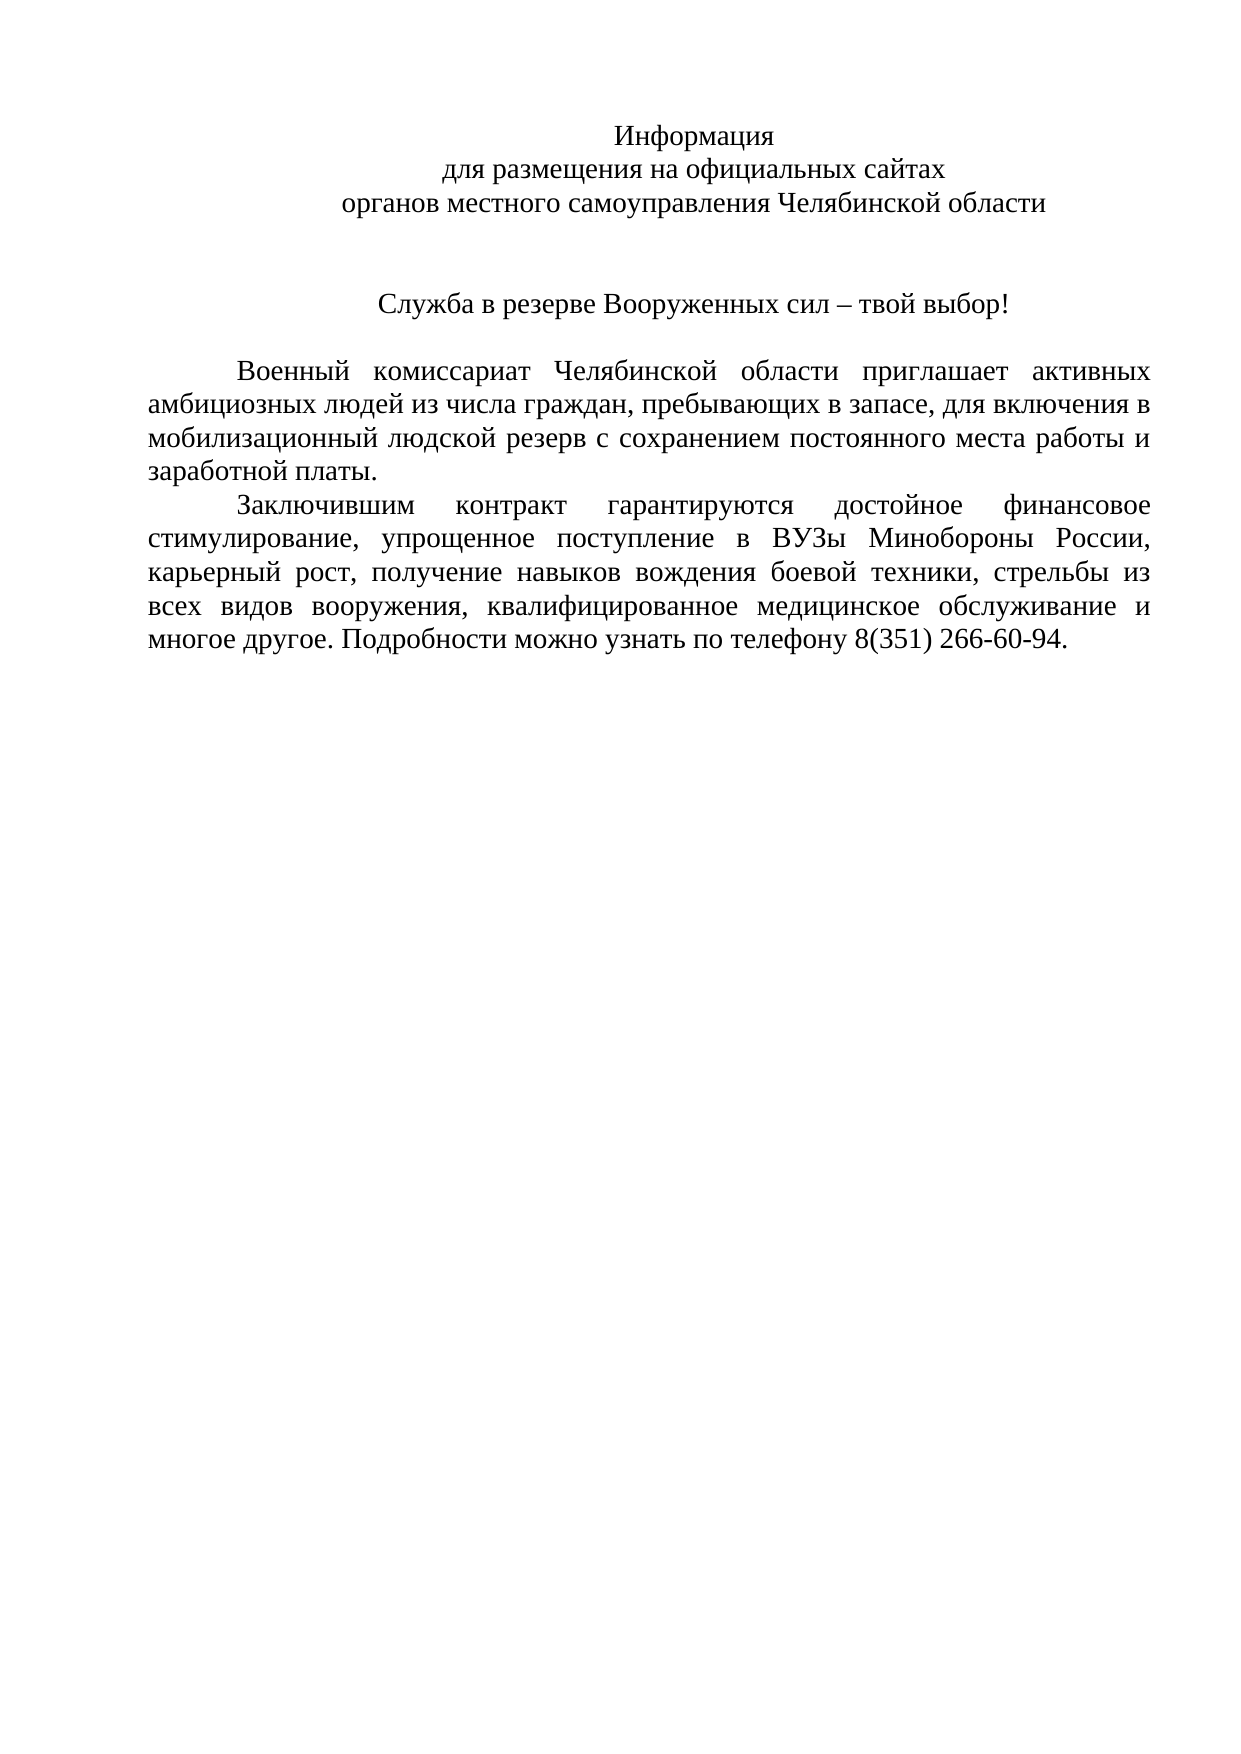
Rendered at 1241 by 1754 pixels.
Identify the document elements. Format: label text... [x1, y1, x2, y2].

text для размещения на официальных сайтах [148, 152, 1152, 185]
text органов местного самоуправления Челябинской области [148, 185, 1152, 219]
text Военный комиссариат Челябинской области приглашает активных амбициозных людей из числа граждан, пребывающих в запасе, для включения в мобилизационный людской резерв с сохранением постоянного места работы и заработной платы. [148, 353, 1152, 487]
text Информация [148, 118, 1152, 152]
text Заключившим контракт гарантируются достойное финансовое стимулирование, упрощенное поступление в ВУЗы Минобороны России, карьерный рост, получение навыков вождения боевой техники, стрельбы из всех видов вооружения, квалифицированное медицинское обслуживание и многое другое. Подробности можно узнать по телефону 8(351) 266-60-94. [148, 487, 1152, 655]
text Служба в резерве Вооруженных сил – твой выбор! [148, 286, 1152, 319]
